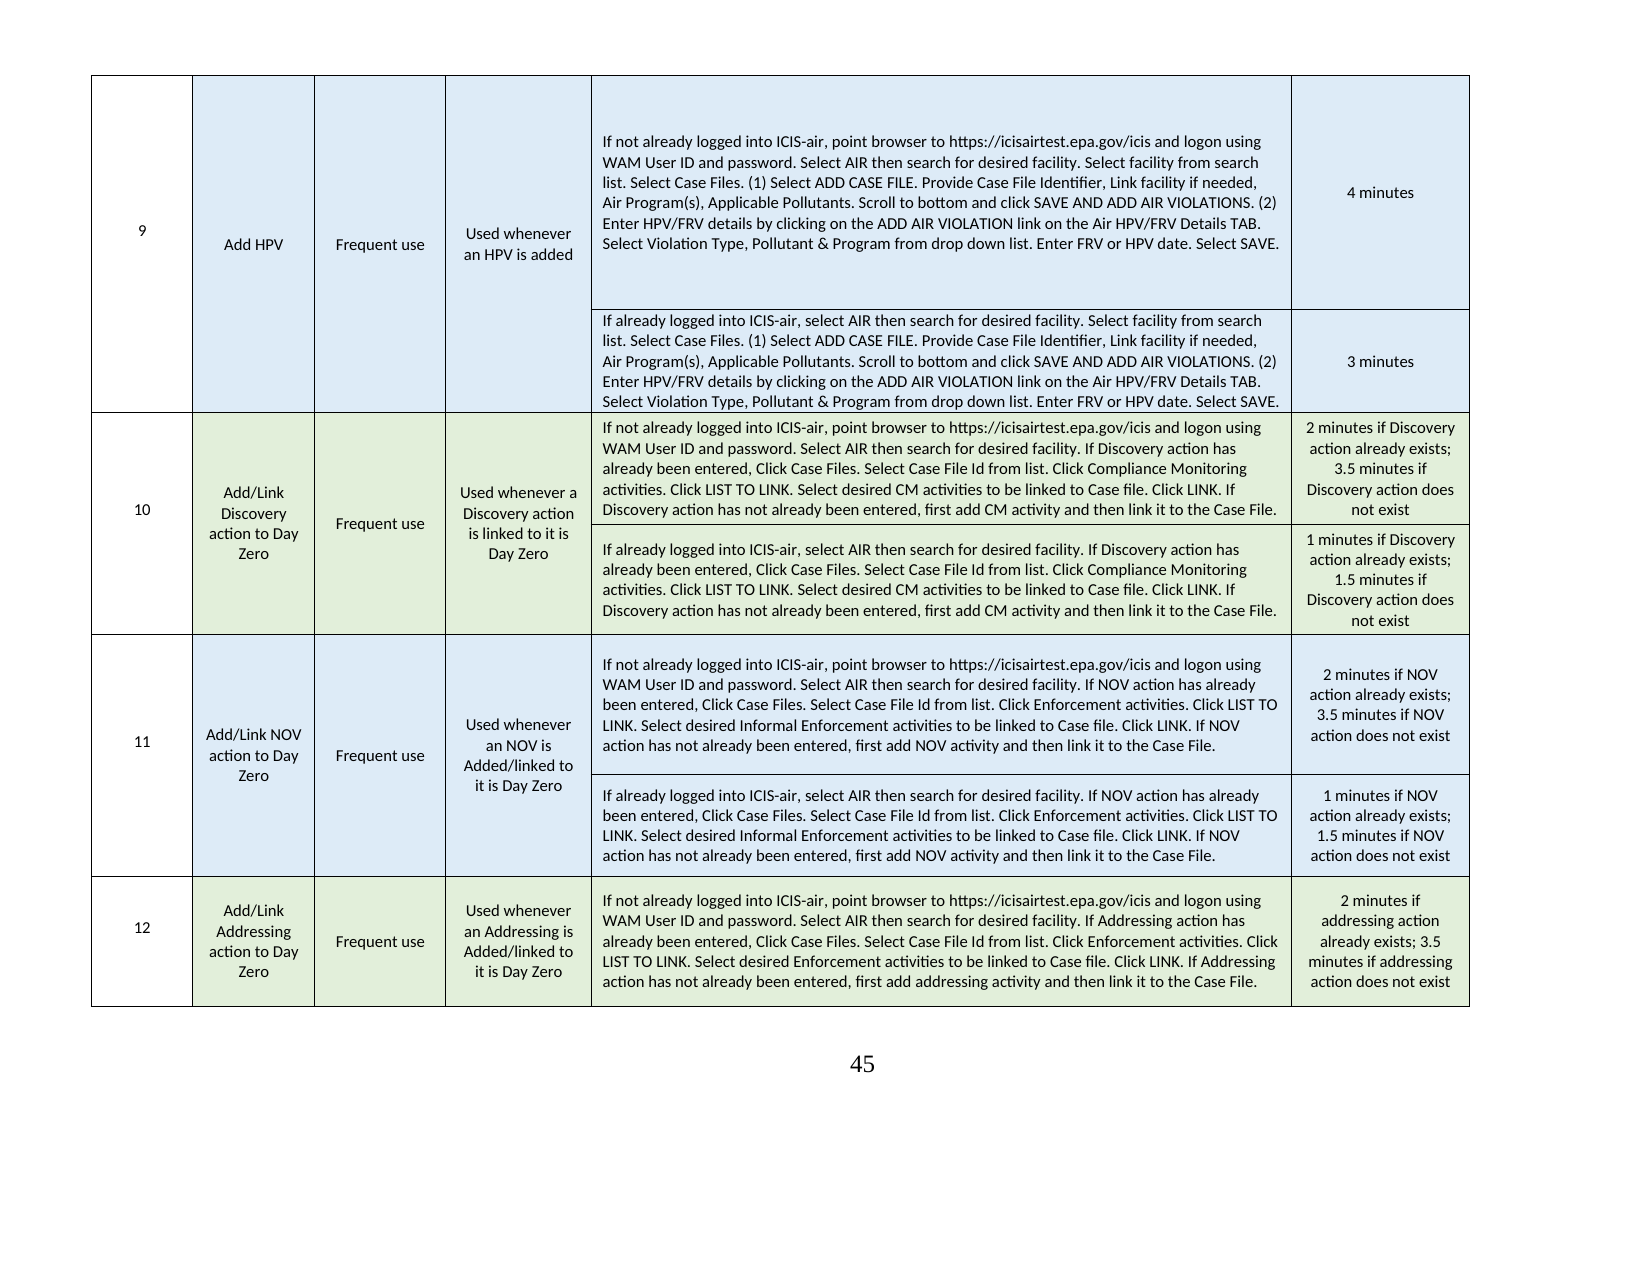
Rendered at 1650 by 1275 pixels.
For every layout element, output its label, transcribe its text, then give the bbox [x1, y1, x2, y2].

table_cell If already logged into ICIS-air, select AIR then search for desired facility. Select facility from search list. Select Case Files. (1) Select ADD CASE FILE. Provide Case File Identifier, Link facility if needed, Air Program(s), Applicable Pollutants. Scroll to bottom and click SAVE AND ADD AIR VIOLATIONS. (2) Enter HPV/FRV details by clicking on the ADD AIR VIOLATION link on the Air HPV/FRV Details TAB. Select Violation Type, Pollutant & Program from drop down list. Enter FRV or HPV date. Select SAVE. [592, 310, 1291, 412]
table_cell 9 [92, 76, 192, 412]
table_cell If not already logged into ICIS-air, point browser to https://icisairtest.epa.gov/icis and logon using WAM User ID and password. Select AIR then search for desired facility. Select facility from search list. Select Case Files. (1) Select ADD CASE FILE. Provide Case File Identifier, Link facility if needed, Air Program(s), Applicable Pollutants. Scroll to bottom and click SAVE AND ADD AIR VIOLATIONS. (2) Enter HPV/FRV details by clicking on the ADD AIR VIOLATION link on the Air HPV/FRV Details TAB. Select Violation Type, Pollutant & Program from drop down list. Enter FRV or HPV date. Select SAVE. [592, 76, 1291, 309]
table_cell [446, 877, 591, 1006]
table_cell 1 minutes if Discovery action already exists; 1.5 minutes if Discovery action does not exist [1292, 525, 1469, 634]
table_cell Add/Link NOV action to Day Zero [193, 635, 314, 876]
table_cell 11 [92, 635, 192, 876]
table_cell Used whenever an NOV is Added/linked to it is Day Zero [446, 635, 591, 876]
table_cell Frequent use [315, 76, 445, 412]
table_cell If already logged into ICIS-air, select AIR then search for desired facility. If Discovery action has already been entered, Click Case Files. Select Case File Id from list. Click Compliance Monitoring activities. Click LIST TO LINK. Select desired CM activities to be linked to Case file. Click LINK. If Discovery action has not already been entered, first add CM activity and then link it to the Case File. [592, 525, 1291, 634]
table_cell 2 minutes if Discovery action already exists; 3.5 minutes if Discovery action does not exist [1292, 413, 1469, 524]
table_cell If already logged into ICIS-air, select AIR then search for desired facility. If NOV action has already been entered, Click Case Files. Select Case File Id from list. Click Enforcement activities. Click LIST TO LINK. Select desired Informal Enforcement activities to be linked to Case file. Click LINK. If NOV action has not already been entered, first add NOV activity and then link it to the Case File. [592, 775, 1291, 876]
table_cell If not already logged into ICIS-air, point browser to https://icisairtest.epa.gov/icis and logon using WAM User ID and password. Select AIR then search for desired facility. If Discovery action has already been entered, Click Case Files. Select Case File Id from list. Click Compliance Monitoring activities. Click LIST TO LINK. Select desired CM activities to be linked to Case file. Click LINK. If Discovery action has not already been entered, first add CM activity and then link it to the Case File. [592, 413, 1291, 524]
table_cell Frequent use [315, 877, 445, 1006]
table_cell Add HPV [193, 76, 314, 412]
table_cell Add/Link Discovery action to Day Zero [193, 413, 314, 634]
table_cell 1 minutes if NOV action already exists; 1.5 minutes if NOV action does not exist [1292, 775, 1469, 876]
table_cell 2 minutes if NOV action already exists; 3.5 minutes if NOV action does not exist [1292, 635, 1469, 774]
table_cell 12 [92, 877, 192, 1006]
table_cell Frequent use [315, 635, 445, 876]
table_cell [193, 877, 314, 1006]
table_cell If not already logged into ICIS-air, point browser to https://icisairtest.epa.gov/icis and logon using WAM User ID and password. Select AIR then search for desired facility. If NOV action has already been entered, Click Case Files. Select Case File Id from list. Click Enforcement activities. Click LIST TO LINK. Select desired Informal Enforcement activities to be linked to Case file. Click LINK. If NOV action has not already been entered, first add NOV activity and then link it to the Case File. [592, 635, 1291, 774]
table_cell Used whenever an HPV is added [446, 76, 591, 412]
table_cell If not already logged into ICIS-air, point browser to https://icisairtest.epa.gov/icis and logon using WAM User ID and password. Select AIR then search for desired facility. If Addressing action has already been entered, Click Case Files. Select Case File Id from list. Click Enforcement activities. Click LIST TO LINK. Select desired Enforcement activities to be linked to Case file. Click LINK. If Addressing action has not already been entered, first add addressing activity and then link it to the Case File. [592, 877, 1291, 1006]
table_cell Frequent use [315, 413, 445, 634]
table_cell Used whenever a Discovery action is linked to it is Day Zero [446, 413, 591, 634]
table_cell 10 [92, 413, 192, 634]
table_cell 4 minutes [1292, 76, 1469, 309]
table_cell 3 minutes [1292, 310, 1469, 412]
table_cell 2 minutes if addressing action already exists; 3.5 minutes if addressing action does not exist [1292, 877, 1469, 1006]
